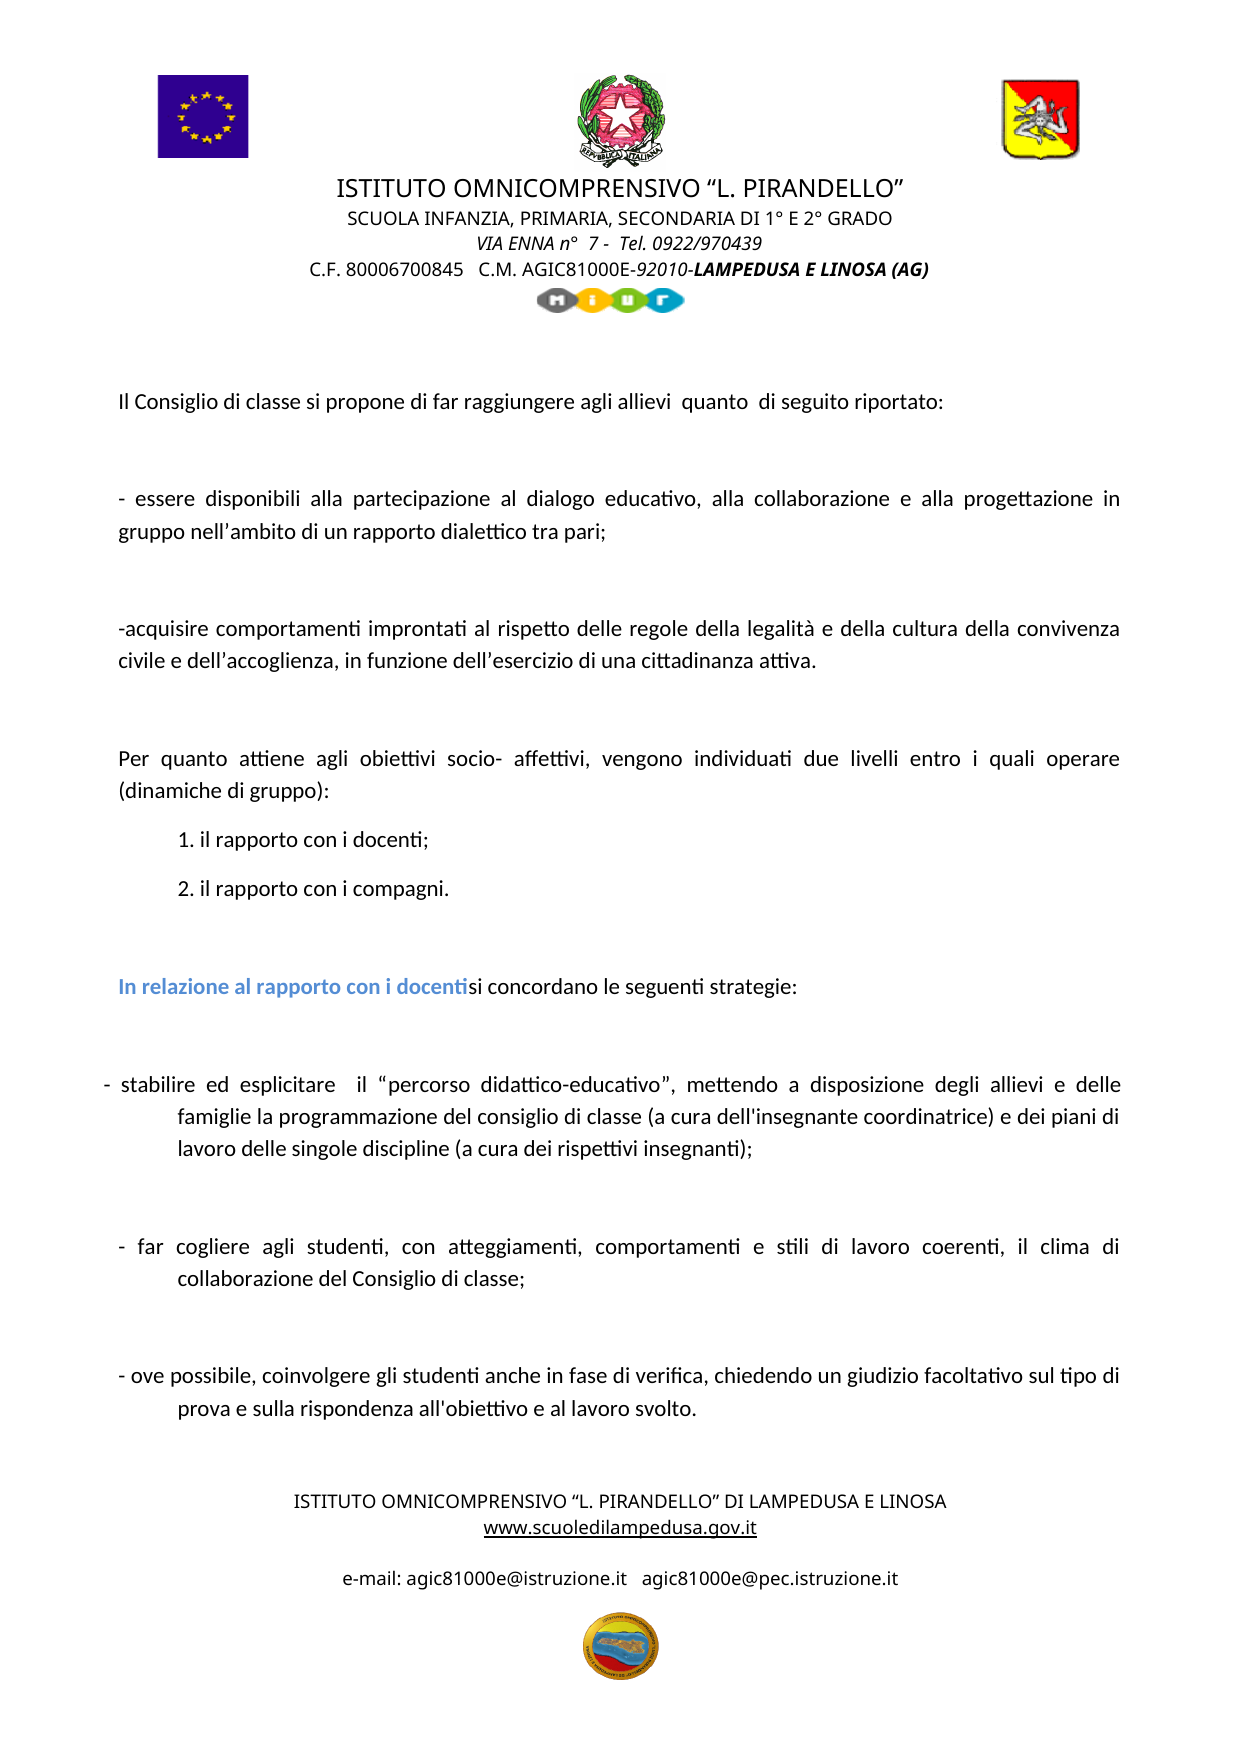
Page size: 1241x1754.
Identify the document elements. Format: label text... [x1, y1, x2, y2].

text - ove possibile, coinvolgere gli studenti anche in fase di verifica, chiedendo un giudizio facoltativo sul tipo di prova e sulla rispondenza all'obiettivo e al lavoro svolto. [118, 1362, 1122, 1422]
text -acquisire comportamenti improntati al rispetto delle regole della legalità e della cultura della convivenza civile e dell’accoglienza, in funzione dell’esercizio di una cittadinanza attiva. [118, 614, 1122, 675]
picture [668, 288, 685, 313]
text In relazione al rapporto con i docentisi concordano le seguenti strategie: [118, 972, 1122, 1000]
text Il Consiglio di classe si propone di far raggiungere agli allievi quanto di seguito riportato: [118, 387, 1122, 415]
text 2. il rapporto con i compagni. [118, 874, 1122, 902]
text - stabilire ed esplicitare il “percorso didattico-educativo”, mettendo a disposizione degli allievi e delle famiglie la programmazione del consiglio di classe (a cura dell'insegnante coordinatrice) e dei piani di lavoro delle singole discipline (a cura dei rispettivi insegnanti); [103, 1070, 1122, 1162]
text Per quanto attiene agli obiettivi socio- affettivi, vengono individuati due livelli entro i quali operare (dinamiche di gruppo): [118, 744, 1122, 804]
picture [657, 295, 668, 305]
picture [581, 1611, 660, 1681]
text 1. il rapporto con i docenti; [118, 825, 1122, 853]
text - essere disponibili alla partecipazione al dialogo educativo, alla collaborazione e alla progettazione in gruppo nell’ambito di un rapporto dialettico tra pari; [118, 484, 1122, 545]
picture [536, 288, 658, 313]
text - far cogliere agli studenti, con atteggiamenti, comportamenti e stili di lavoro coerenti, il clima di collaborazione del Consiglio di classe; [118, 1232, 1122, 1292]
picture [574, 73, 667, 172]
